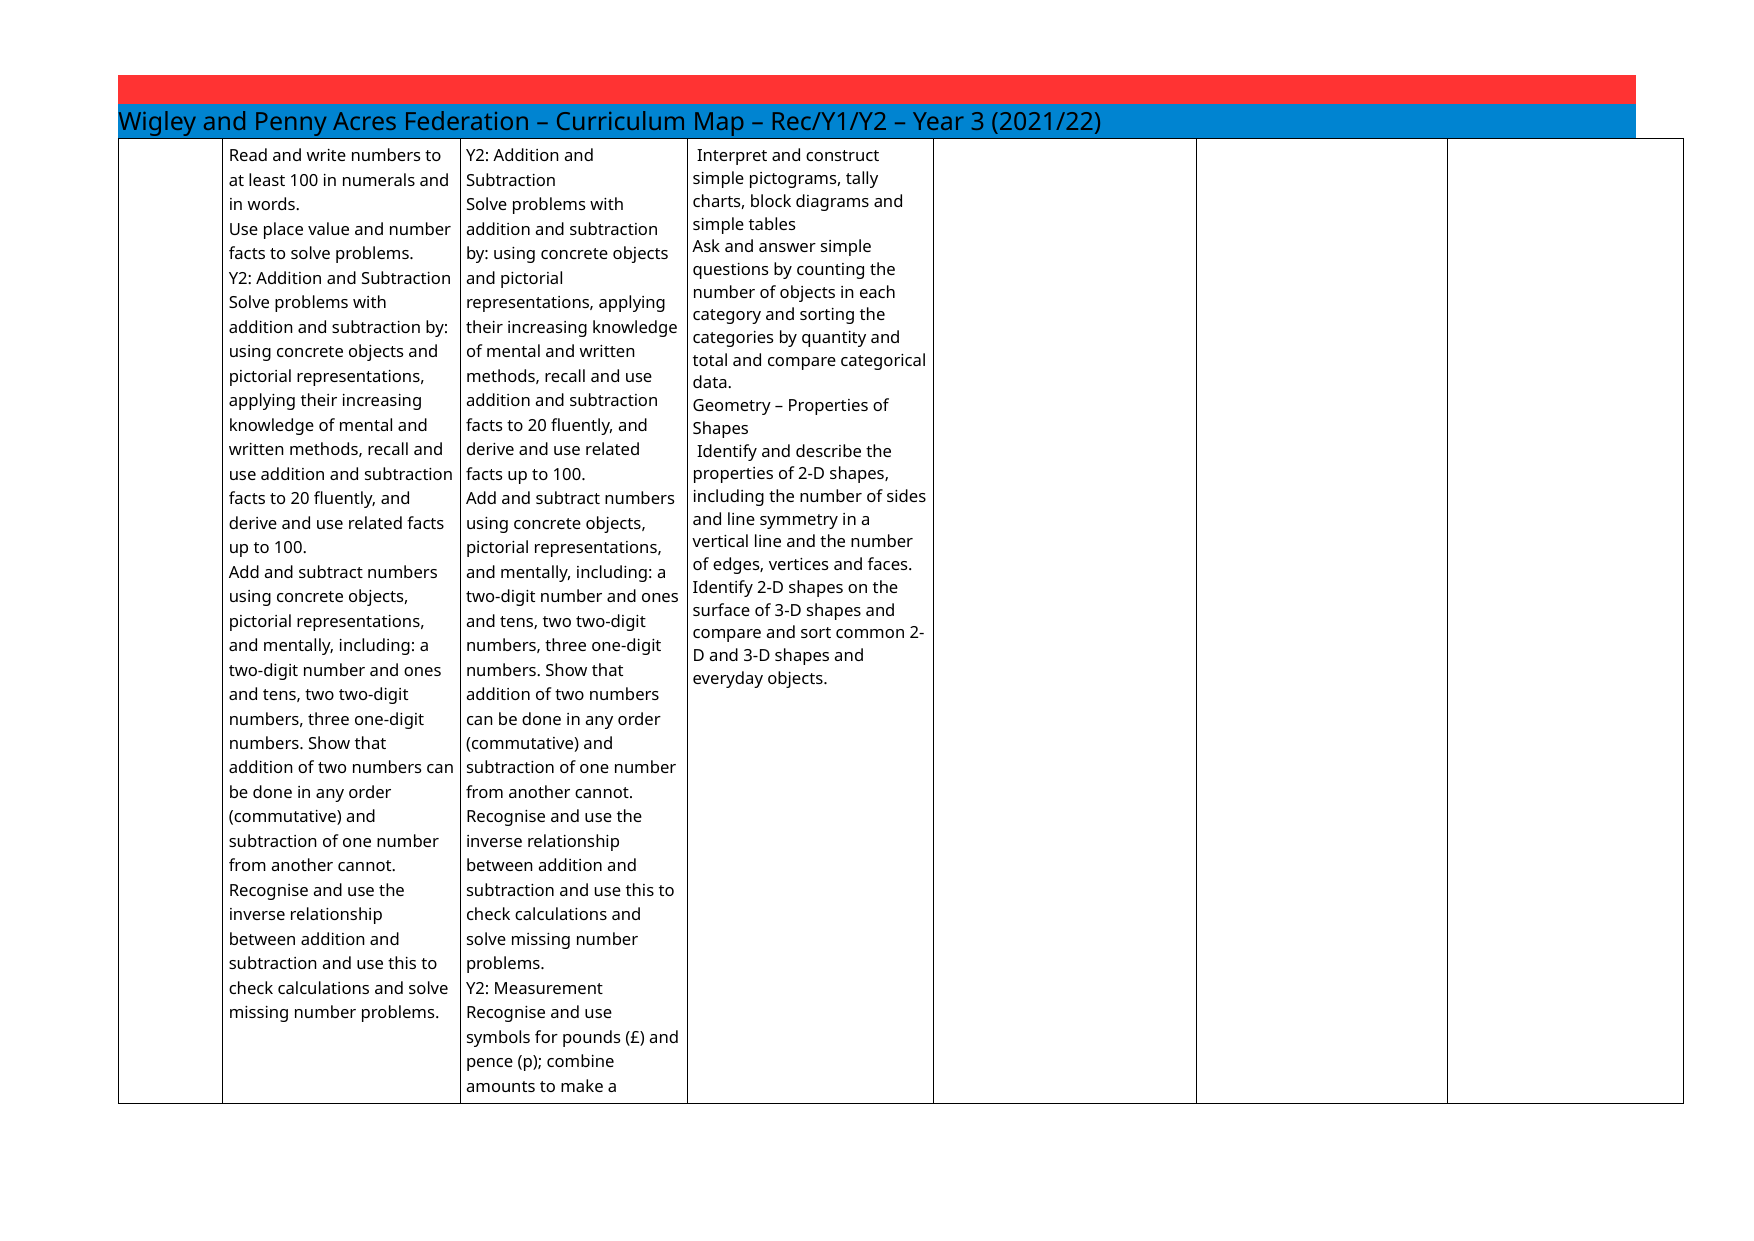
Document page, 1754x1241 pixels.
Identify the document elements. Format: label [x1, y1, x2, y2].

table_cell [223, 139, 460, 1103]
table_cell [1197, 139, 1447, 1103]
table_cell [1448, 139, 1683, 1103]
table_cell [934, 139, 1196, 1103]
table_cell [119, 139, 222, 1103]
table_cell [461, 139, 687, 1103]
table_cell [688, 139, 933, 1103]
